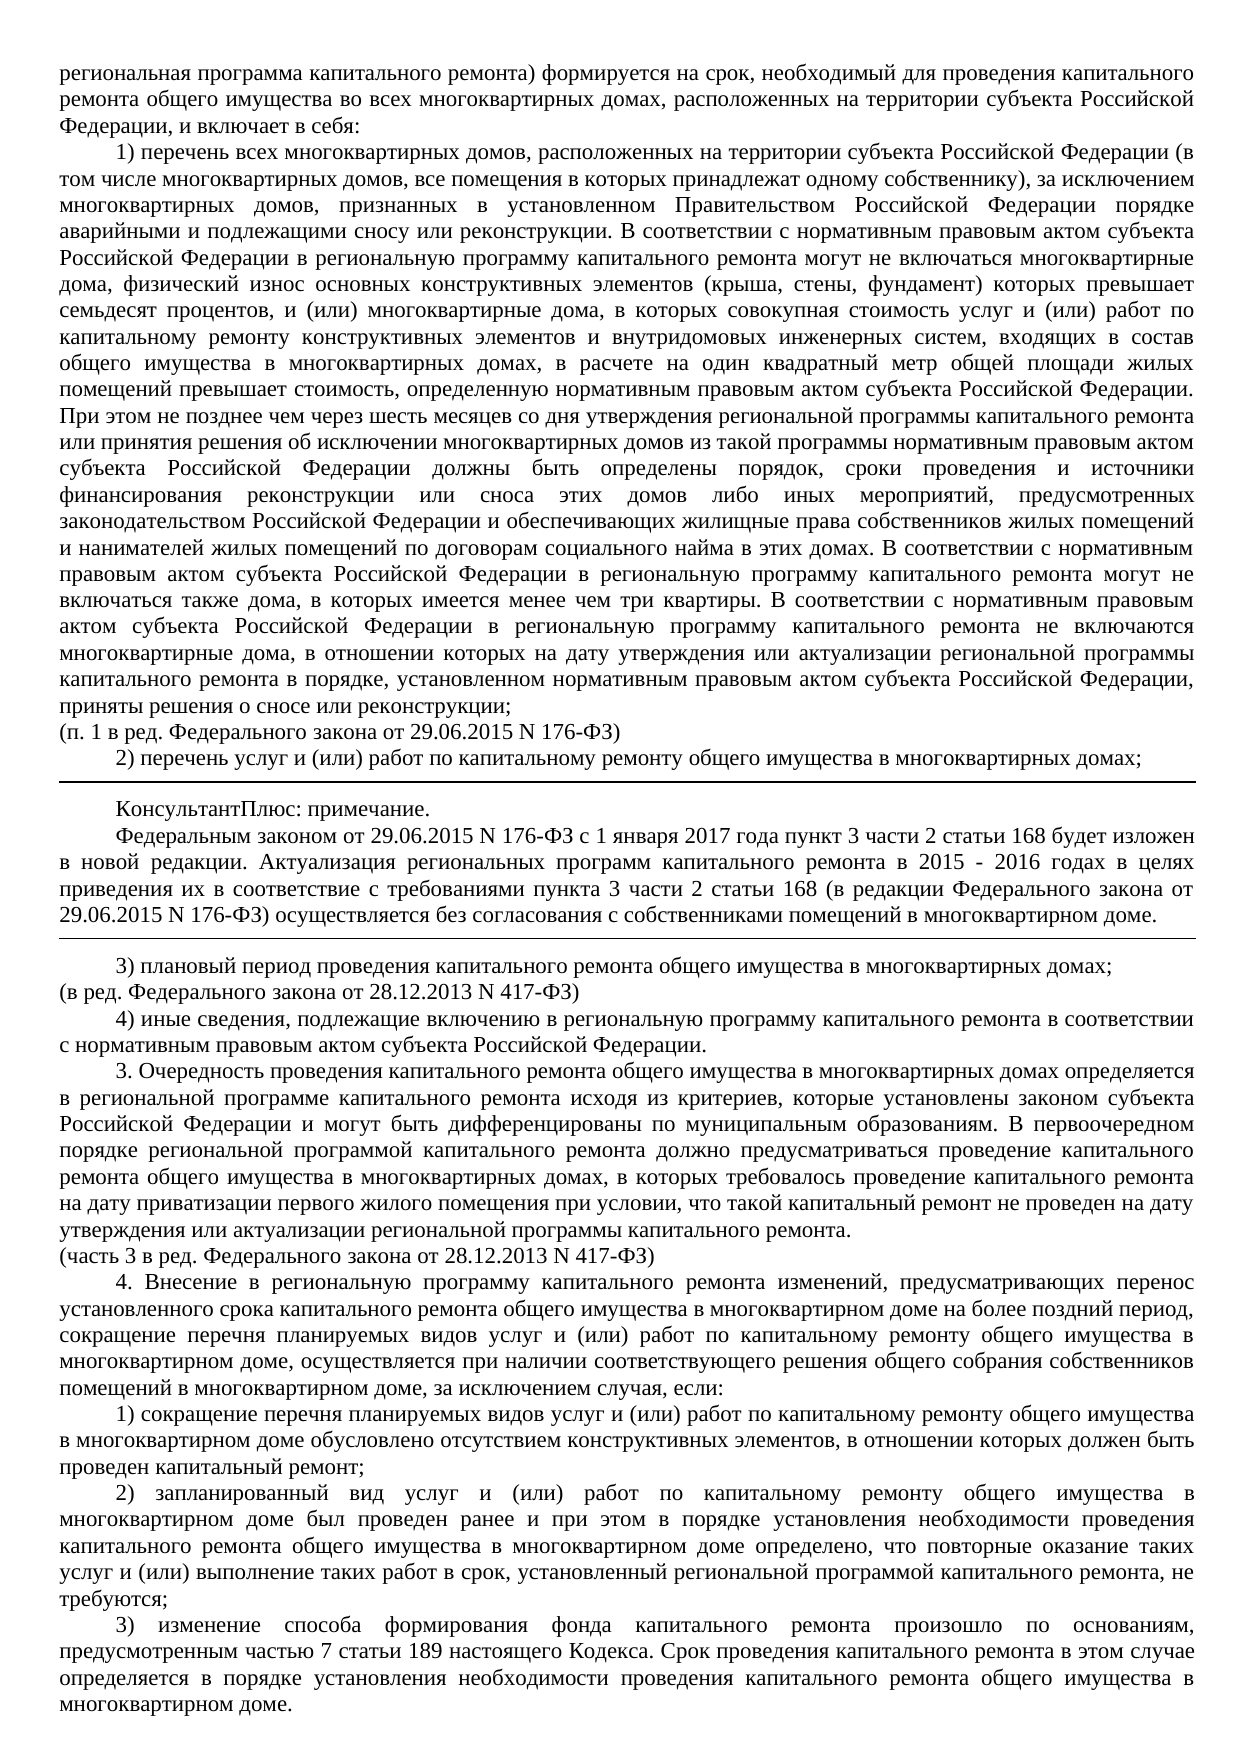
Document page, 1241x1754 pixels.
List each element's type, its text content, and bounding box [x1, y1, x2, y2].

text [59, 59, 1196, 138]
text 3) плановый период проведения капитального ремонта общего имущества в многоквартирных домах; [59, 952, 1196, 978]
text Федеральным законом от 29.06.2015 N 176-ФЗ с 1 января 2017 года пункт 3 части 2 статьи 168 будет изложен в новой редакции. Актуализация региональных программ капитального ремонта в 2015 - 2016 годах в целях приведения их в соответствие с требованиями пункта 3 части 2 статьи 168 (в редакции Федерального закона от 29.06.2015 N 176-ФЗ) осуществляется без согласования с собственниками помещений в многоквартирном доме. [59, 822, 1196, 927]
text 4. Внесение в региональную программу капитального ремонта изменений, предусматривающих перенос установленного срока капитального ремонта общего имущества в многоквартирном доме на более поздний период, сокращение перечня планируемых видов услуг и (или) работ по капитальному ремонту общего имущества в многоквартирном доме, осуществляется при наличии соответствующего решения общего собрания собственников помещений в многоквартирном доме, за исключением случая, если: [59, 1268, 1196, 1400]
text 1) перечень всех многоквартирных домов, расположенных на территории субъекта Российской Федерации (в том числе многоквартирных домов, все помещения в которых принадлежат одному собственнику), за исключением многоквартирных домов, признанных в установленном Правительством Российской Федерации порядке аварийными и подлежащими сносу или реконструкции. В соответствии с нормативным правовым актом субъекта Российской Федерации в региональную программу капитального ремонта могут не включаться многоквартирные дома, физический износ основных конструктивных элементов (крыша, стены, фундамент) которых превышает семьдесят процентов, и (или) многоквартирные дома, в которых совокупная стоимость услуг и (или) работ по капитальному ремонту конструктивных элементов и внутридомовых инженерных систем, входящих в состав общего имущества в многоквартирных домах, в расчете на один квадратный метр общей площади жилых помещений превышает стоимость, определенную нормативным правовым актом субъекта Российской Федерации. При этом не позднее чем через шесть месяцев со дня утверждения региональной программы капитального ремонта или принятия решения об исключении многоквартирных домов из такой программы нормативным правовым актом субъекта Российской Федерации должны быть определены порядок, сроки проведения и источники финансирования реконструкции или сноса этих домов либо иных мероприятий, предусмотренных законодательством Российской Федерации и обеспечивающих жилищные права собственников жилых помещений и нанимателей жилых помещений по договорам социального найма в этих домах. В соответствии с нормативным правовым актом субъекта Российской Федерации в региональную программу капитального ремонта могут не включаться также дома, в которых имеется менее чем три квартиры. В соответствии с нормативным правовым актом субъекта Российской Федерации в региональную программу капитального ремонта не включаются многоквартирные дома, в отношении которых на дату утверждения или актуализации региональной программы капитального ремонта в порядке, установленном нормативным правовым актом субъекта Российской Федерации, приняты решения о сносе или реконструкции; [59, 138, 1196, 718]
text (часть 3 в ред. Федерального закона от 28.12.2013 N 417-ФЗ) [59, 1242, 1196, 1268]
text 1) сокращение перечня планируемых видов услуг и (или) работ по капитальному ремонту общего имущества в многоквартирном доме обусловлено отсутствием конструктивных элементов, в отношении которых должен быть проведен капитальный ремонт; [59, 1400, 1196, 1479]
text 4) иные сведения, подлежащие включению в региональную программу капитального ремонта в соответствии с нормативным правовым актом субъекта Российской Федерации. [59, 1005, 1196, 1057]
text 2) запланированный вид услуг и (или) работ по капитальному ремонту общего имущества в многоквартирном доме был проведен ранее и при этом в порядке установления необходимости проведения капитального ремонта общего имущества в многоквартирном доме определено, что повторные оказание таких услуг и (или) выполнение таких работ в срок, установленный региональной программой капитального ремонта, не требуются; [59, 1479, 1196, 1611]
text 2) перечень услуг и (или) работ по капитальному ремонту общего имущества в многоквартирных домах; [59, 744, 1196, 771]
text 3) изменение способа формирования фонда капитального ремонта произошло по основаниям, предусмотренным частью 7 статьи 189 настоящего Кодекса. Срок проведения капитального ремонта в этом случае определяется в порядке установления необходимости проведения капитального ремонта общего имущества в многоквартирном доме. [59, 1611, 1196, 1716]
text КонсультантПлюс: примечание. [59, 796, 1196, 822]
text (в ред. Федерального закона от 28.12.2013 N 417-ФЗ) [59, 978, 1196, 1005]
text 3. Очередность проведения капитального ремонта общего имущества в многоквартирных домах определяется в региональной программе капитального ремонта исходя из критериев, которые установлены законом субъекта Российской Федерации и могут быть дифференцированы по муниципальным образованиям. В первоочередном порядке региональной программой капитального ремонта должно предусматриваться проведение капитального ремонта общего имущества в многоквартирных домах, в которых требовалось проведение капитального ремонта на дату приватизации первого жилого помещения при условии, что такой капитальный ремонт не проведен на дату утверждения или актуализации региональной программы капитального ремонта. [59, 1057, 1196, 1242]
text (п. 1 в ред. Федерального закона от 29.06.2015 N 176-ФЗ) [59, 718, 1196, 744]
